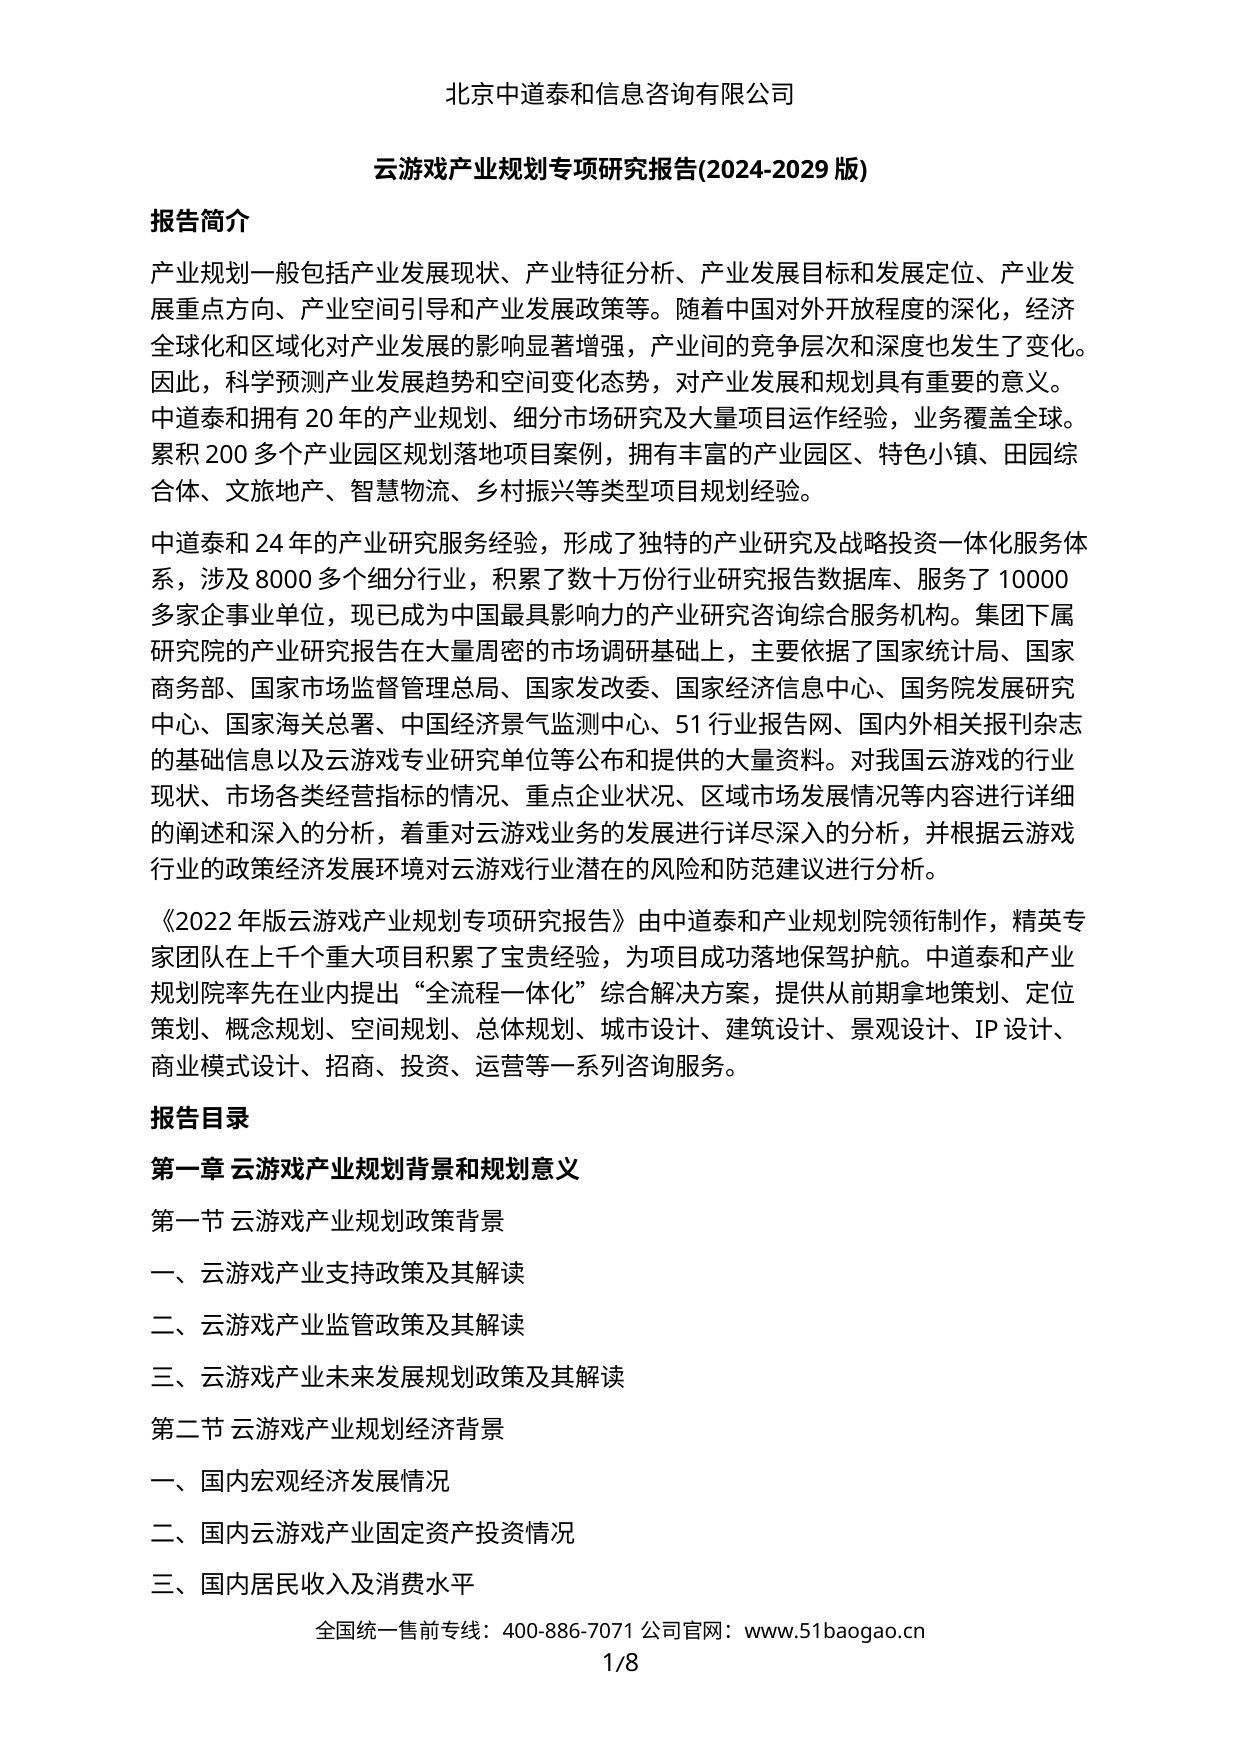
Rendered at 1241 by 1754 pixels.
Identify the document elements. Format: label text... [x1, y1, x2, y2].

text 第一节 云游戏产业规划政策背景 [150, 1202, 1090, 1238]
text 云游戏产业规划专项研究报告(2024-2029版) [150, 150, 1090, 186]
text 《2022年版云游戏产业规划专项研究报告》由中道泰和产业规划院领衔制作，精英专家团队在上千个重大项目积累了宝贵经验，为项目成功落地保驾护航。中道泰和产业规划院率先在业内提出“全流程一体化”综合解决方案，提供从前期拿地策划、定位策划、概念规划、空间规划、总体规划、城市设计、建筑设计、景观设计、IP设计、商业模式设计、招商、投资、运营等一系列咨询服务。 [150, 901, 1090, 1082]
text 三、云游戏产业未来发展规划政策及其解读 [150, 1357, 1090, 1394]
text 二、云游戏产业监管政策及其解读 [150, 1306, 1090, 1342]
text 产业规划一般包括产业发展现状、产业特征分析、产业发展目标和发展定位、产业发展重点方向、产业空间引导和产业发展政策等。随着中国对外开放程度的深化，经济全球化和区域化对产业发展的影响显著增强，产业间的竞争层次和深度也发生了变化。因此，科学预测产业发展趋势和空间变化态势，对产业发展和规划具有重要的意义。中道泰和拥有20年的产业规划、细分市场研究及大量项目运作经验，业务覆盖全球。累积200多个产业园区规划落地项目案例，拥有丰富的产业园区、特色小镇、田园综合体、文旅地产、智慧物流、乡村振兴等类型项目规划经验。 [150, 254, 1090, 507]
text 报告目录 [150, 1098, 1090, 1134]
text 一、云游戏产业支持政策及其解读 [150, 1254, 1090, 1290]
text 第二节 云游戏产业规划经济背景 [150, 1409, 1090, 1446]
text 三、国内居民收入及消费水平 [150, 1565, 1090, 1601]
text 中道泰和24年的产业研究服务经验，形成了独特的产业研究及战略投资一体化服务体系，涉及8000多个细分行业，积累了数十万份行业研究报告数据库、服务了10000多家企事业单位，现已成为中国最具影响力的产业研究咨询综合服务机构。集团下属研究院的产业研究报告在大量周密的市场调研基础上，主要依据了国家统计局、国家商务部、国家市场监督管理总局、国家发改委、国家经济信息中心、国务院发展研究中心、国家海关总署、中国经济景气监测中心、51行业报告网、国内外相关报刊杂志的基础信息以及云游戏专业研究单位等公布和提供的大量资料。对我国云游戏的行业现状、市场各类经营指标的情况、重点企业状况、区域市场发展情况等内容进行详细的阐述和深入的分析，着重对云游戏业务的发展进行详尽深入的分析，并根据云游戏行业的政策经济发展环境对云游戏行业潜在的风险和防范建议进行分析。 [150, 523, 1090, 886]
text 报告简介 [150, 202, 1090, 238]
text 第一章 云游戏产业规划背景和规划意义 [150, 1150, 1090, 1186]
text 一、国内宏观经济发展情况 [150, 1461, 1090, 1497]
text 二、国内云游戏产业固定资产投资情况 [150, 1513, 1090, 1549]
